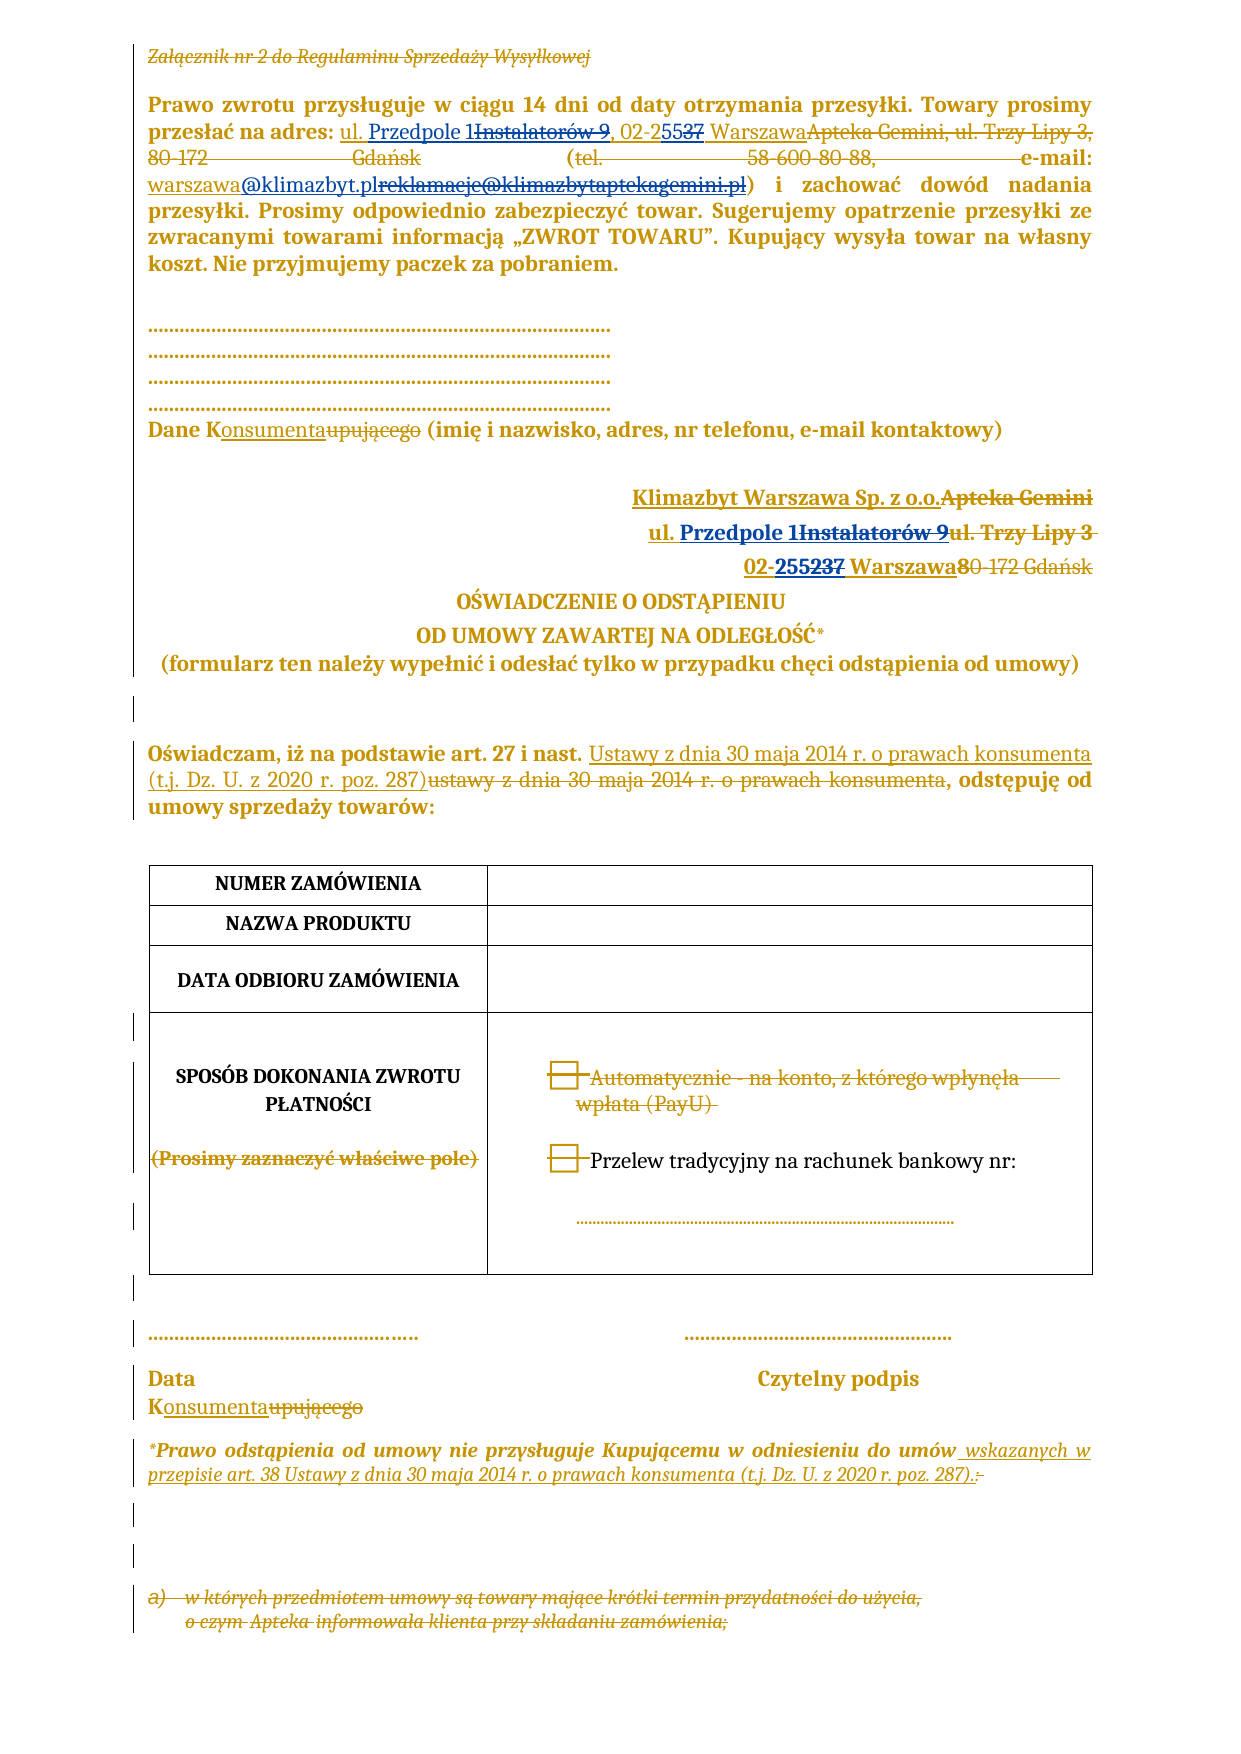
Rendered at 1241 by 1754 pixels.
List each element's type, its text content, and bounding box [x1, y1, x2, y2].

table_cell NAZWA PRODUKTU [150, 906, 487, 945]
text Prawo zwrotu przysługuje w ciągu 14 dni od daty otrzymania przesyłki. Towary prosimy przesłać na adres: (e-mail: ) i zachować dowód nadania przesyłki. Prosimy odpowiednio zabezpieczyć towar. Sugerujemy opatrzenie przesyłki ze zwracanymi towarami informacją „ZWROT TOWARU”. Kupujący wysyła towar na własny koszt. Nie przyjmujemy paczek za pobraniem. [148, 92, 1093, 277]
text ........................................................................................ [148, 390, 1093, 417]
table_header [488, 866, 1092, 905]
text ........................................................................................ [148, 364, 1093, 390]
table_cell SPOSÓB DOKONANIA ZWROTU PŁATNOŚCI [150, 1013, 487, 1274]
table_header NUMER ZAMÓWIENIA [150, 866, 487, 905]
text Data Czytelny podpis K [148, 1365, 1093, 1420]
text *Prawo odstąpienia od umowy nie przysługuje Kupującemu w odniesieniu do umów [148, 1439, 1093, 1487]
table_cell [488, 906, 1092, 945]
text ........................................................................................ [148, 311, 1093, 338]
text Dane K (imię i nazwisko, adres, nr telefonu, e-mail kontaktowy) [148, 417, 1093, 443]
text ..............................................….. ................................................... [148, 1320, 1093, 1347]
text (formularz ten należy wypełnić i odesłać tylko w przypadku chęci odstąpienia od umowy) [148, 651, 1093, 677]
subtitle OD UMOWY ZAWARTEJ NA ODLEGŁOŚĆ* [150, 616, 1093, 651]
table_cell DATA ODBIORU ZAMÓWIENIA [150, 946, 487, 1012]
table_cell [488, 946, 1092, 1012]
table_cell Przelew tradycyjny na rachunek bankowy nr: ............................................................................................. [488, 1013, 1092, 1274]
text Oświadczam, iż na podstawie art. 27 i nast. , odstępuję od umowy sprzedaży towarów: [148, 741, 1093, 820]
text ........................................................................................ [148, 338, 1093, 364]
subtitle OŚWIADCZENIE O ODSTĄPIENIU [150, 581, 1093, 616]
